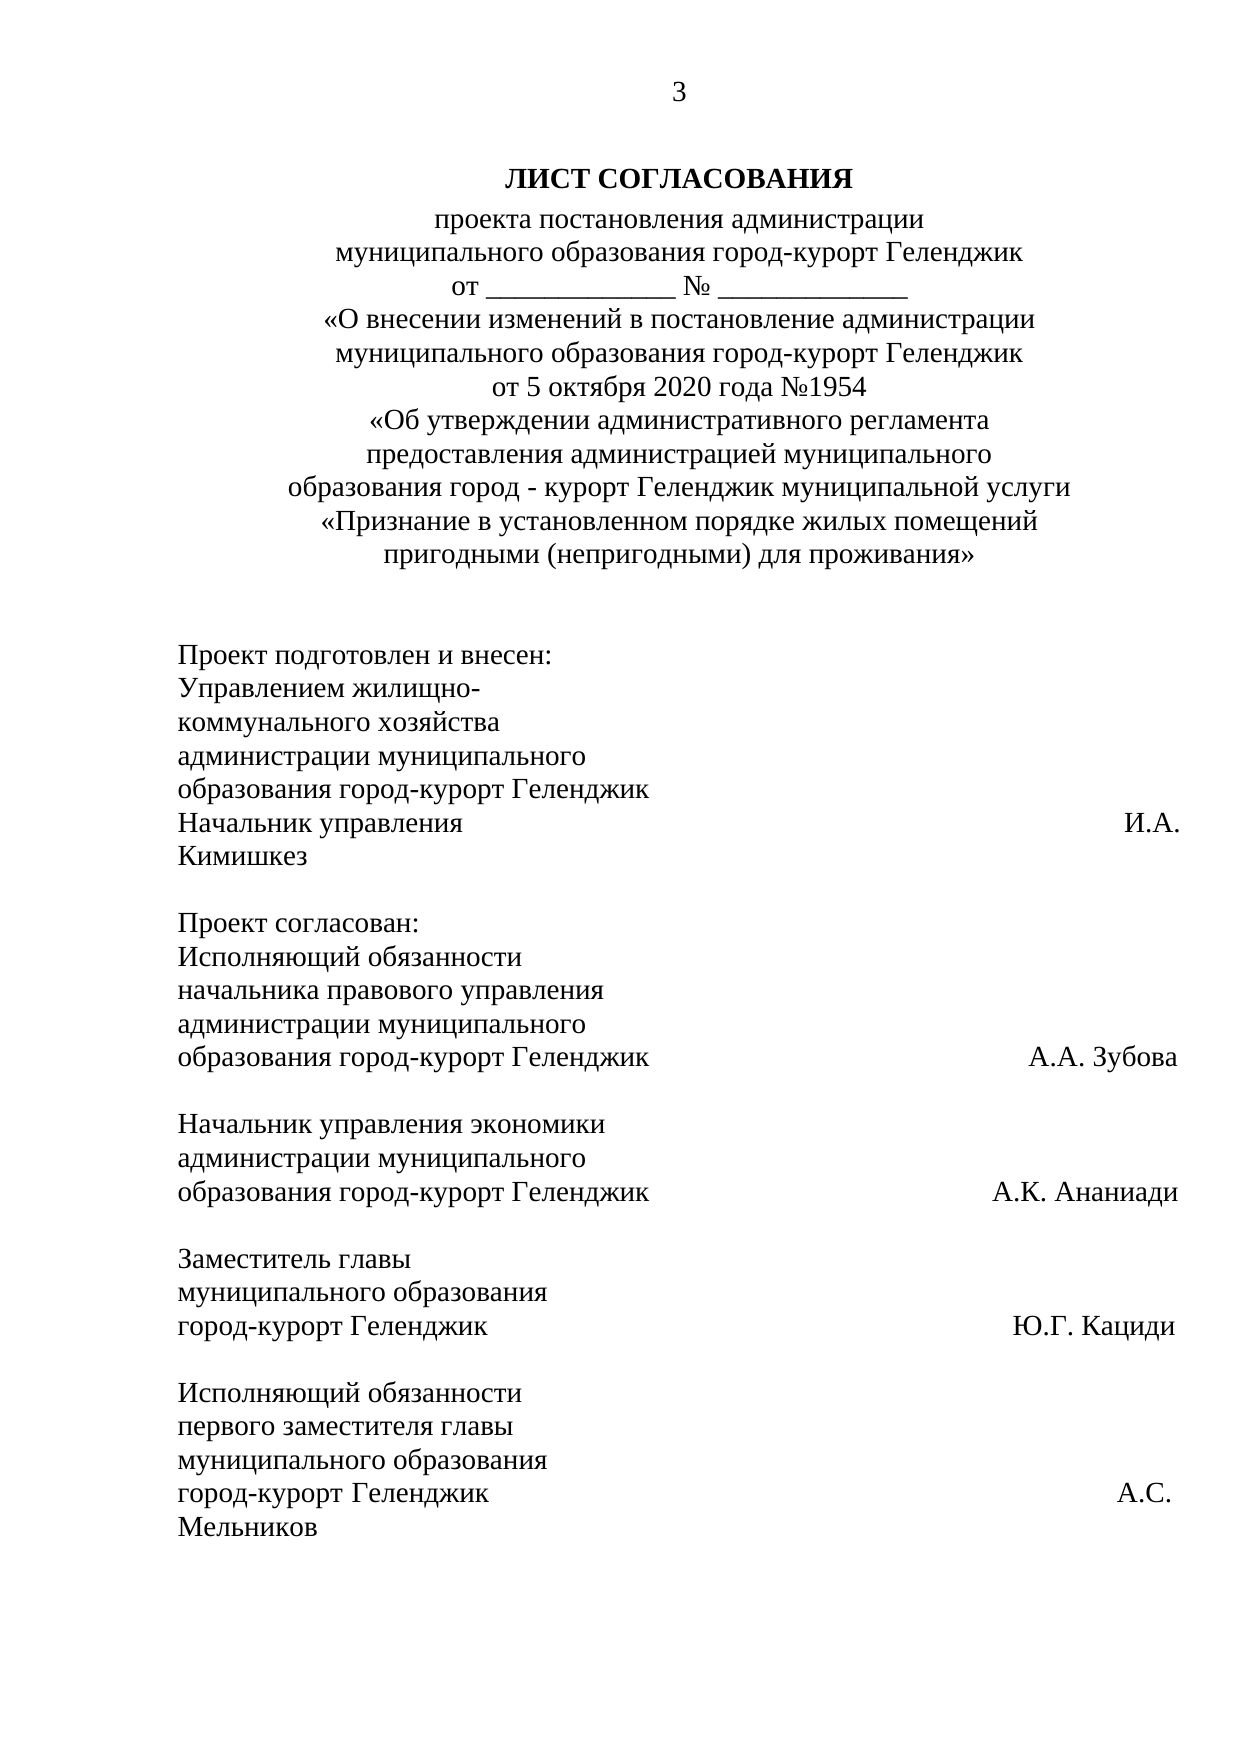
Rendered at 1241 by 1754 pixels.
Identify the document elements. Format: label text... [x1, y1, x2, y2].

text Исполняющий обязанности [177, 1375, 1181, 1408]
text пригодными (непригодными) для проживания» [177, 536, 1181, 570]
text муниципального образования город-курорт Геленджик [177, 234, 1181, 268]
text проекта постановления администрации [177, 201, 1181, 234]
text Исполняющий обязанности [177, 939, 1181, 972]
text образования город-курорт Геленджик А.К. Ананиади [177, 1174, 1181, 1207]
text муниципального образования [177, 1274, 1181, 1308]
text Начальник управления И.А. Кимишкез [177, 805, 1181, 872]
text Заместитель главы [177, 1241, 1181, 1274]
text Проект согласован: [177, 905, 1181, 939]
text предоставления администрацией муниципального [177, 436, 1181, 469]
text Начальник управления экономики [177, 1107, 1181, 1140]
text администрации муниципального [177, 1140, 1181, 1174]
text первого заместителя главы [177, 1408, 1181, 1442]
text образования город - курорт Геленджик муниципальной услуги [177, 469, 1181, 503]
text «Признание в установленном порядке жилых помещений [177, 503, 1181, 536]
text образования город-курорт Геленджик [177, 771, 1181, 805]
text город-курорт Геленджик А.С. Мельников [177, 1476, 1181, 1543]
text образования город-курорт Геленджик А.А. Зубова [177, 1039, 1181, 1073]
subtitle ЛИСТ СОГЛАСОВАНИЯ [177, 161, 1181, 195]
text начальника правового управления [177, 972, 1181, 1006]
text администрации муниципального [177, 738, 1181, 771]
text Управлением жилищно- [177, 671, 1181, 704]
text «О внесении изменений в постановление администрации [177, 302, 1181, 335]
text «Об утверждении административного регламента [177, 402, 1181, 436]
text Проект подготовлен и внесен: [177, 637, 1181, 671]
text город-курорт Геленджик Ю.Г. Кациди [177, 1308, 1181, 1341]
text муниципального образования город-курорт Геленджик [177, 335, 1181, 369]
text администрации муниципального [177, 1006, 1181, 1039]
text муниципального образования [177, 1442, 1181, 1476]
text от 5 октября 2020 года №1954 [177, 369, 1181, 402]
text от _____________ № _____________ [177, 268, 1181, 302]
text коммунального хозяйства [177, 704, 1181, 738]
